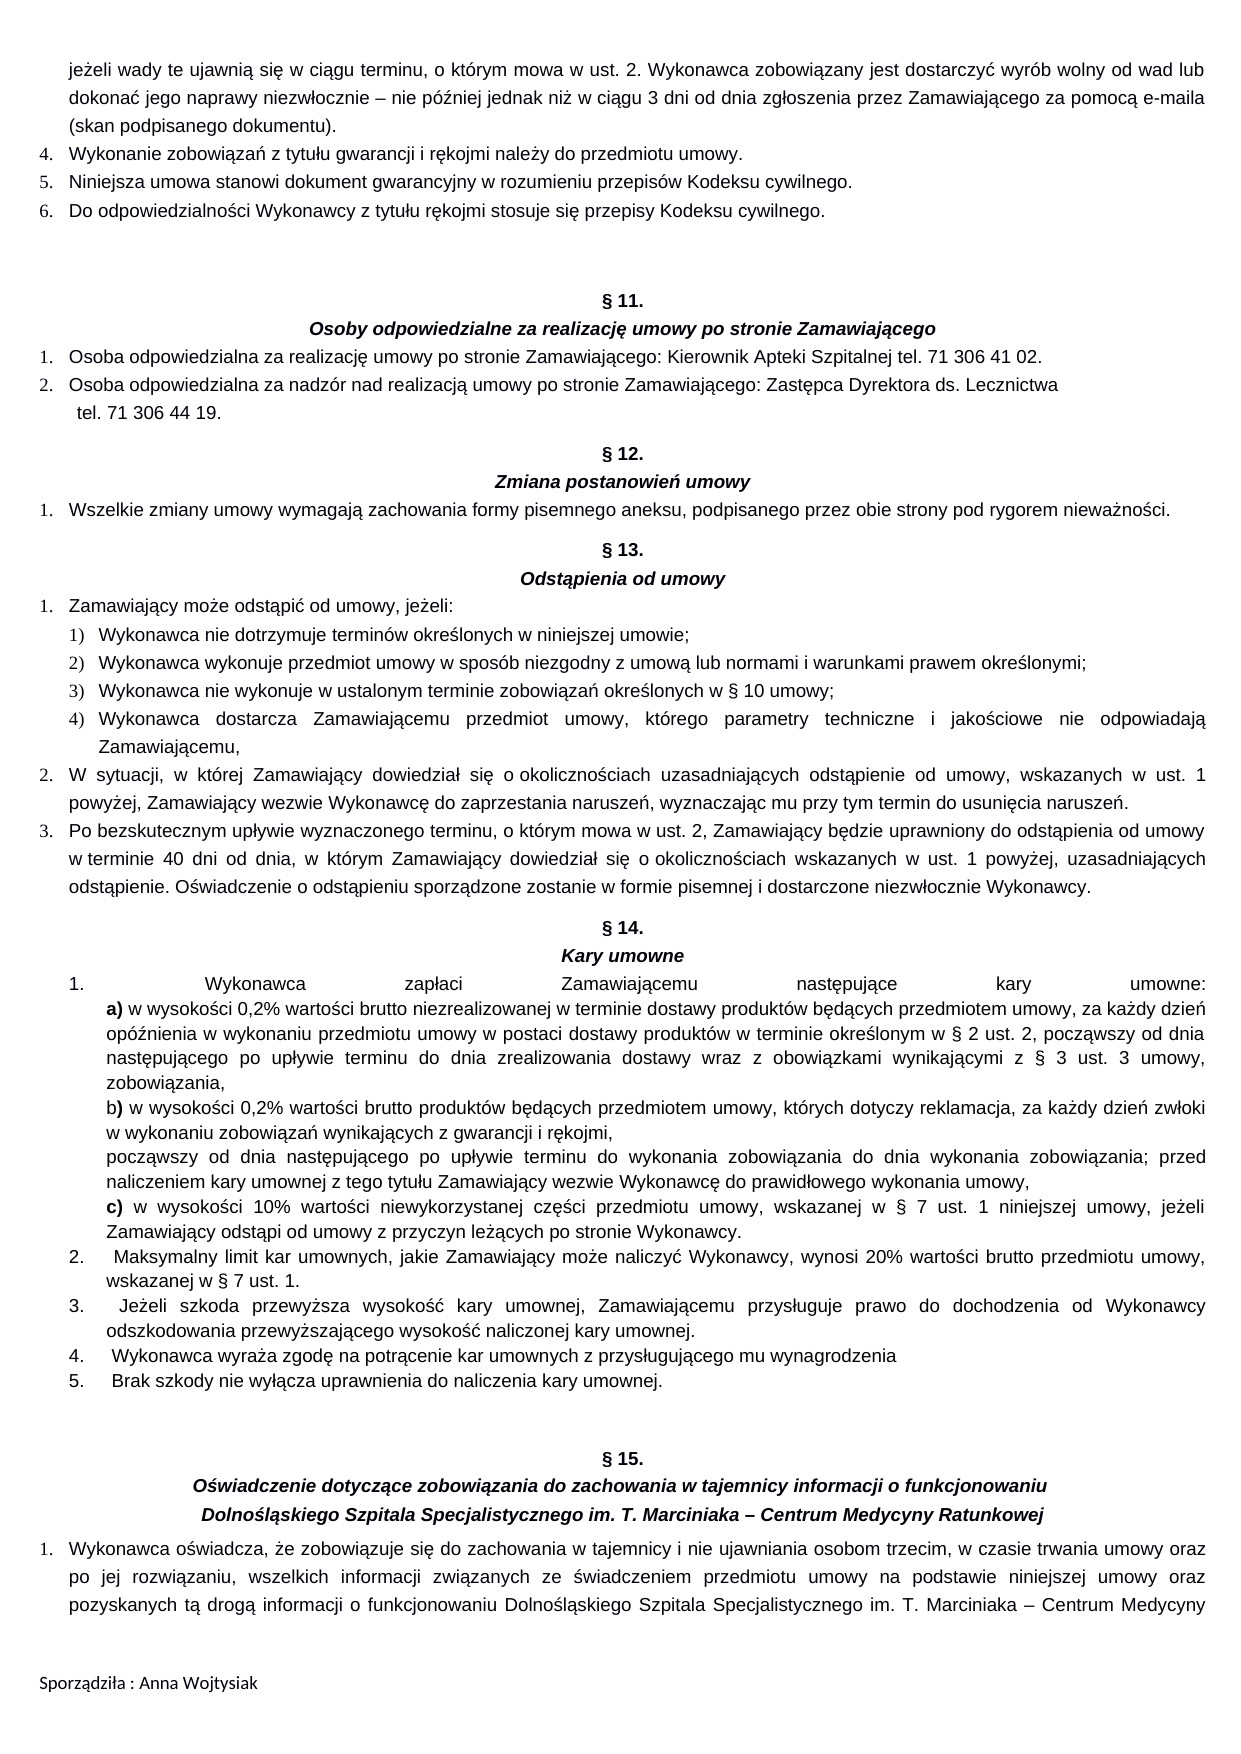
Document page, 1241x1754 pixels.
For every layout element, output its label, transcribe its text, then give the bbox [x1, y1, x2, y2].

list Brak szkody nie wyłącza uprawnienia do naliczenia kary umownej. [69, 1369, 1206, 1391]
list Po bezskutecznym upływie wyznaczonego terminu, o którym mowa w ust. 2, Zamawiający będzie uprawniony do odstąpienia od umowy w terminie 40 dni od dnia, w którym Zamawiający dowiedział się o okolicznościach wskazanych w ust. 1 powyżej, uzasadniających odstąpienie. Oświadczenie o odstąpieniu sporządzone zostanie w formie pisemnej i dostarczone niezwłocznie Wykonawcy. [39, 820, 1206, 898]
list Osoba odpowiedzialna za realizację umowy po stronie Zamawiającego: Kierownik Apteki Szpitalnej tel. 71 306 41 02. [39, 346, 1206, 367]
text § 15. [39, 1447, 1206, 1469]
text § 11. [39, 290, 1206, 311]
list Wykonawca dostarcza Zamawiającemu przedmiot umowy, którego parametry techniczne i jakościowe nie odpowiadają Zamawiającemu, [69, 708, 1206, 757]
list Wykonanie zobowiązań z tytułu gwarancji i rękojmi należy do przedmiotu umowy. [39, 143, 1206, 165]
list Wykonawca nie dotrzymuje terminów określonych w niniejszej umowie; [69, 623, 1206, 645]
list W sytuacji, w której Zamawiający dowiedział się o okolicznościach uzasadniających odstąpienie od umowy, wskazanych w ust. 1 powyżej, Zamawiający wezwie Wykonawcę do zaprzestania naruszeń, wyznaczając mu przy tym termin do usunięcia naruszeń. [39, 764, 1206, 814]
list Jeżeli szkoda przewyższa wysokość kary umownej, Zamawiającemu przysługuje prawo do dochodzenia od Wykonawcy odszkodowania przewyższającego wysokość naliczonej kary umownej. [69, 1295, 1206, 1341]
text Zmiana postanowień umowy [39, 471, 1206, 492]
list Wykonawca nie wykonuje w ustalonym terminie zobowiązań określonych w § 10 umowy; [69, 680, 1206, 701]
list Do odpowiedzialności Wykonawcy z tytułu rękojmi stosuje się przepisy Kodeksu cywilnego. [39, 199, 1206, 221]
list począwszy od dnia następującego po upływie terminu do wykonania zobowiązania do dnia wykonania zobowiązania; przed naliczeniem kary umownej z tego tytułu Zamawiający wezwie Wykonawcę do prawidłowego wykonania umowy, [106, 1146, 1206, 1193]
list Maksymalny limit kar umownych, jakie Zamawiający może naliczyć Wykonawcy, wynosi 20% wartości brutto przedmiotu umowy, wskazanej w § 7 ust. 1. [69, 1246, 1206, 1292]
text § 13. [39, 539, 1206, 561]
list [39, 1538, 1206, 1615]
list Niniejsza umowa stanowi dokument gwarancyjny w rozumieniu przepisów Kodeksu cywilnego. [39, 171, 1206, 193]
list c) w wysokości 10% wartości niewykorzystanej części przedmiotu umowy, wskazanej w § 7 ust. 1 niniejszej umowy, jeżeli Zamawiający odstąpi od umowy z przyczyn leżących po stronie Wykonawcy. [106, 1196, 1206, 1242]
list Osoba odpowiedzialna za nadzór nad realizacją umowy po stronie Zamawiającego: Zastępca Dyrektora ds. Lecznictwa [39, 374, 1206, 396]
text § 12. [39, 443, 1206, 464]
text Kary umowne [39, 945, 1206, 966]
text § 14. [39, 917, 1206, 938]
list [39, 59, 1206, 137]
text Odstąpienia od umowy [39, 567, 1206, 589]
list Wykonawca zapłaci Zamawiającemu następujące kary umowne: a) w wysokości 0,2% wartości brutto niezrealizowanej w terminie dostawy produktów będących przedmiotem umowy, za każdy dzień opóźnienia w wykonaniu przedmiotu umowy w postaci dostawy produktów w terminie określonym w § 2 ust. 2, począwszy od dnia następującego po upływie terminu do dnia zrealizowania dostawy wraz z obowiązkami wynikającymi z § 3 ust. 3 umowy, zobowiązania, b) w wysokości 0,2% wartości brutto produktów będących przedmiotem umowy, których dotyczy reklamacja, za każdy dzień zwłoki w wykonaniu zobowiązań wynikających z gwarancji i rękojmi, [69, 973, 1206, 1143]
list Zamawiający może odstąpić od umowy, jeżeli: [39, 595, 1206, 617]
list Wykonawca wykonuje przedmiot umowy w sposób niezgodny z umową lub normami i warunkami prawem określonymi; [69, 652, 1206, 673]
list Wykonawca wyraża zgodę na potrącenie kar umownych z przysługującego mu wynagrodzenia [69, 1345, 1206, 1366]
list Wszelkie zmiany umowy wymagają zachowania formy pisemnego aneksu, podpisanego przez obie strony pod rygorem nieważności. [39, 499, 1206, 520]
text Osoby odpowiedzialne za realizację umowy po stronie Zamawiającego [39, 318, 1206, 339]
list tel. 71 306 44 19. [77, 402, 1206, 424]
text Oświadczenie dotyczące zobowiązania do zachowania w tajemnicy informacji o funkcjonowaniu Dolnośląskiego Szpitala Specjalistycznego im. T. Marciniaka – Centrum Medycyny Ratunkowej [39, 1475, 1206, 1525]
